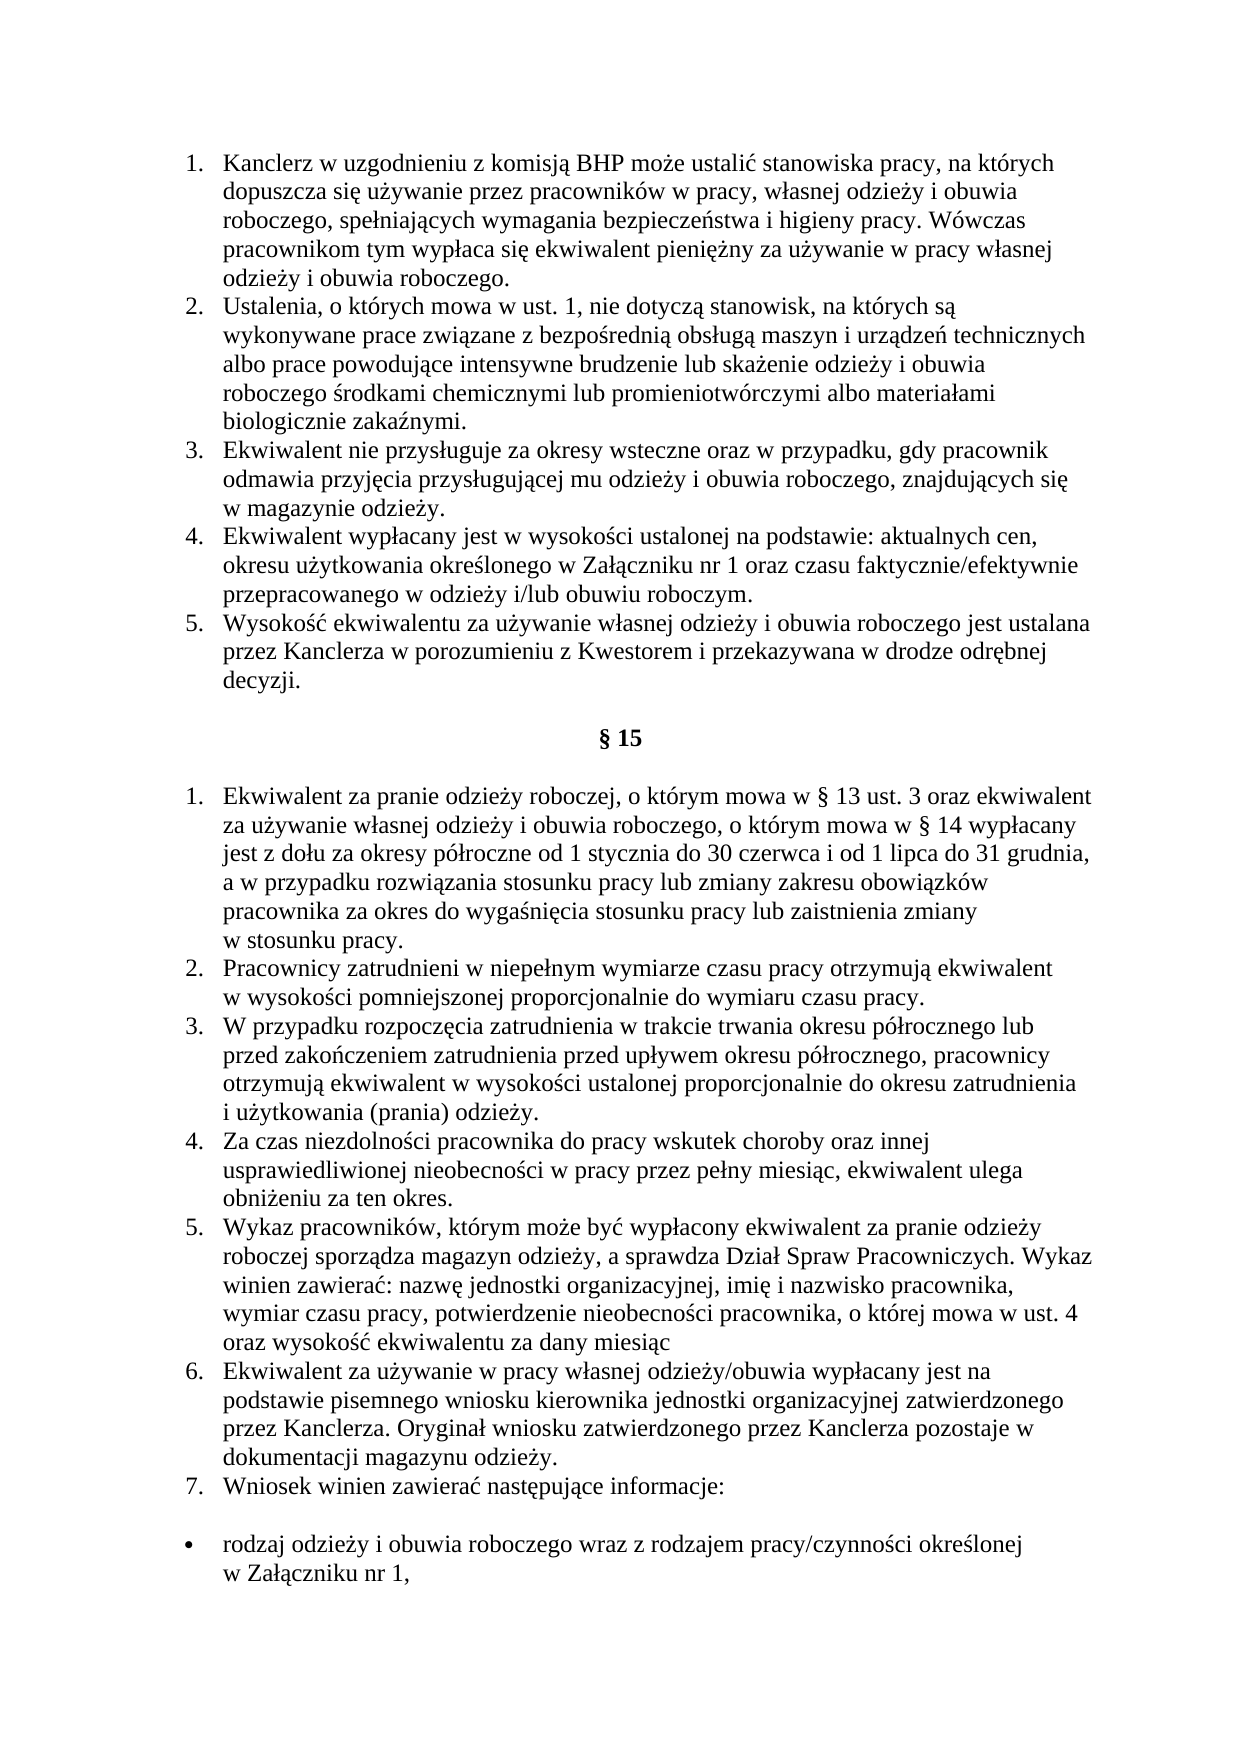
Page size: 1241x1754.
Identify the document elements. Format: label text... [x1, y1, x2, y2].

list Za czas niezdolności pracownika do pracy wskutek choroby oraz innej usprawiedliwionej nieobecności w pracy przez pełny miesiąc, ekwiwalent ulega obniżeniu za ten okres. [185, 1126, 1093, 1212]
list W przypadku rozpoczęcia zatrudnienia w trakcie trwania okresu półrocznego lub przed zakończeniem zatrudnienia przed upływem okresu półrocznego, pracownicy otrzymują ekwiwalent w wysokości ustalonej proporcjonalnie do okresu zatrudnienia i użytkowania (prania) odzieży. [185, 1011, 1093, 1126]
list Ekwiwalent za pranie odzieży roboczej, o którym mowa w § 13 ust. 3 oraz ekwiwalent za używanie własnej odzieży i obuwia roboczego, o którym mowa w § 14 wypłacany jest z dołu za okresy półroczne od 1 stycznia do 30 czerwca i od 1 lipca do 31 grudnia, a w przypadku rozwiązania stosunku pracy lub zmiany zakresu obowiązków pracownika za okres do wygaśnięcia stosunku pracy lub zaistnienia zmiany w stosunku pracy. [185, 781, 1093, 953]
text § 15 [148, 723, 1093, 752]
list Pracownicy zatrudnieni w niepełnym wymiarze czasu pracy otrzymują ekwiwalent w wysokości pomniejszonej proporcjonalnie do wymiaru czasu pracy. [185, 953, 1093, 1011]
list Kanclerz w uzgodnieniu z komisją BHP może ustalić stanowiska pracy, na których dopuszcza się używanie przez pracowników w pracy, własnej odzieży i obuwia roboczego, spełniających wymagania bezpieczeństwa i higieny pracy. Wówczas pracownikom tym wypłaca się ekwiwalent pieniężny za używanie w pracy własnej odzieży i obuwia roboczego. [185, 148, 1093, 291]
list rodzaj odzieży i obuwia roboczego wraz z rodzajem pracy/czynności określonej w Załączniku nr 1, [185, 1529, 1093, 1586]
list Ustalenia, o których mowa w ust. 1, nie dotyczą stanowisk, na których są wykonywane prace związane z bezpośrednią obsługą maszyn i urządzeń technicznych albo prace powodujące intensywne brudzenie lub skażenie odzieży i obuwia roboczego środkami chemicznymi lub promieniotwórczymi albo materiałami biologicznie zakaźnymi. [185, 291, 1093, 435]
list Ekwiwalent wypłacany jest w wysokości ustalonej na podstawie: aktualnych cen, okresu użytkowania określonego w Załączniku nr 1 oraz czasu faktycznie/efektywnie przepracowanego w odzieży i/lub obuwiu roboczym. [185, 521, 1093, 608]
list Ekwiwalent za używanie w pracy własnej odzieży/obuwia wypłacany jest na podstawie pisemnego wniosku kierownika jednostki organizacyjnej zatwierdzonego przez Kanclerza. Oryginał wniosku zatwierdzonego przez Kanclerza pozostaje w dokumentacji magazynu odzieży. [185, 1356, 1093, 1471]
list Wniosek winien zawierać następujące informacje: [185, 1471, 1093, 1500]
list Ekwiwalent nie przysługuje za okresy wsteczne oraz w przypadku, gdy pracownik odmawia przyjęcia przysługującej mu odzieży i obuwia roboczego, znajdujących się w magazynie odzieży. [185, 435, 1093, 521]
list Wysokość ekwiwalentu za używanie własnej odzieży i obuwia roboczego jest ustalana przez Kanclerza w porozumieniu z Kwestorem i przekazywana w drodze odrębnej decyzji. [185, 608, 1093, 694]
list Wykaz pracowników, którym może być wypłacony ekwiwalent za pranie odzieży roboczej sporządza magazyn odzieży, a sprawdza Dział Spraw Pracowniczych. Wykaz winien zawierać: nazwę jednostki organizacyjnej, imię i nazwisko pracownika, wymiar czasu pracy, potwierdzenie nieobecności pracownika, o której mowa w ust. 4 oraz wysokość ekwiwalentu za dany miesiąc [185, 1212, 1093, 1356]
